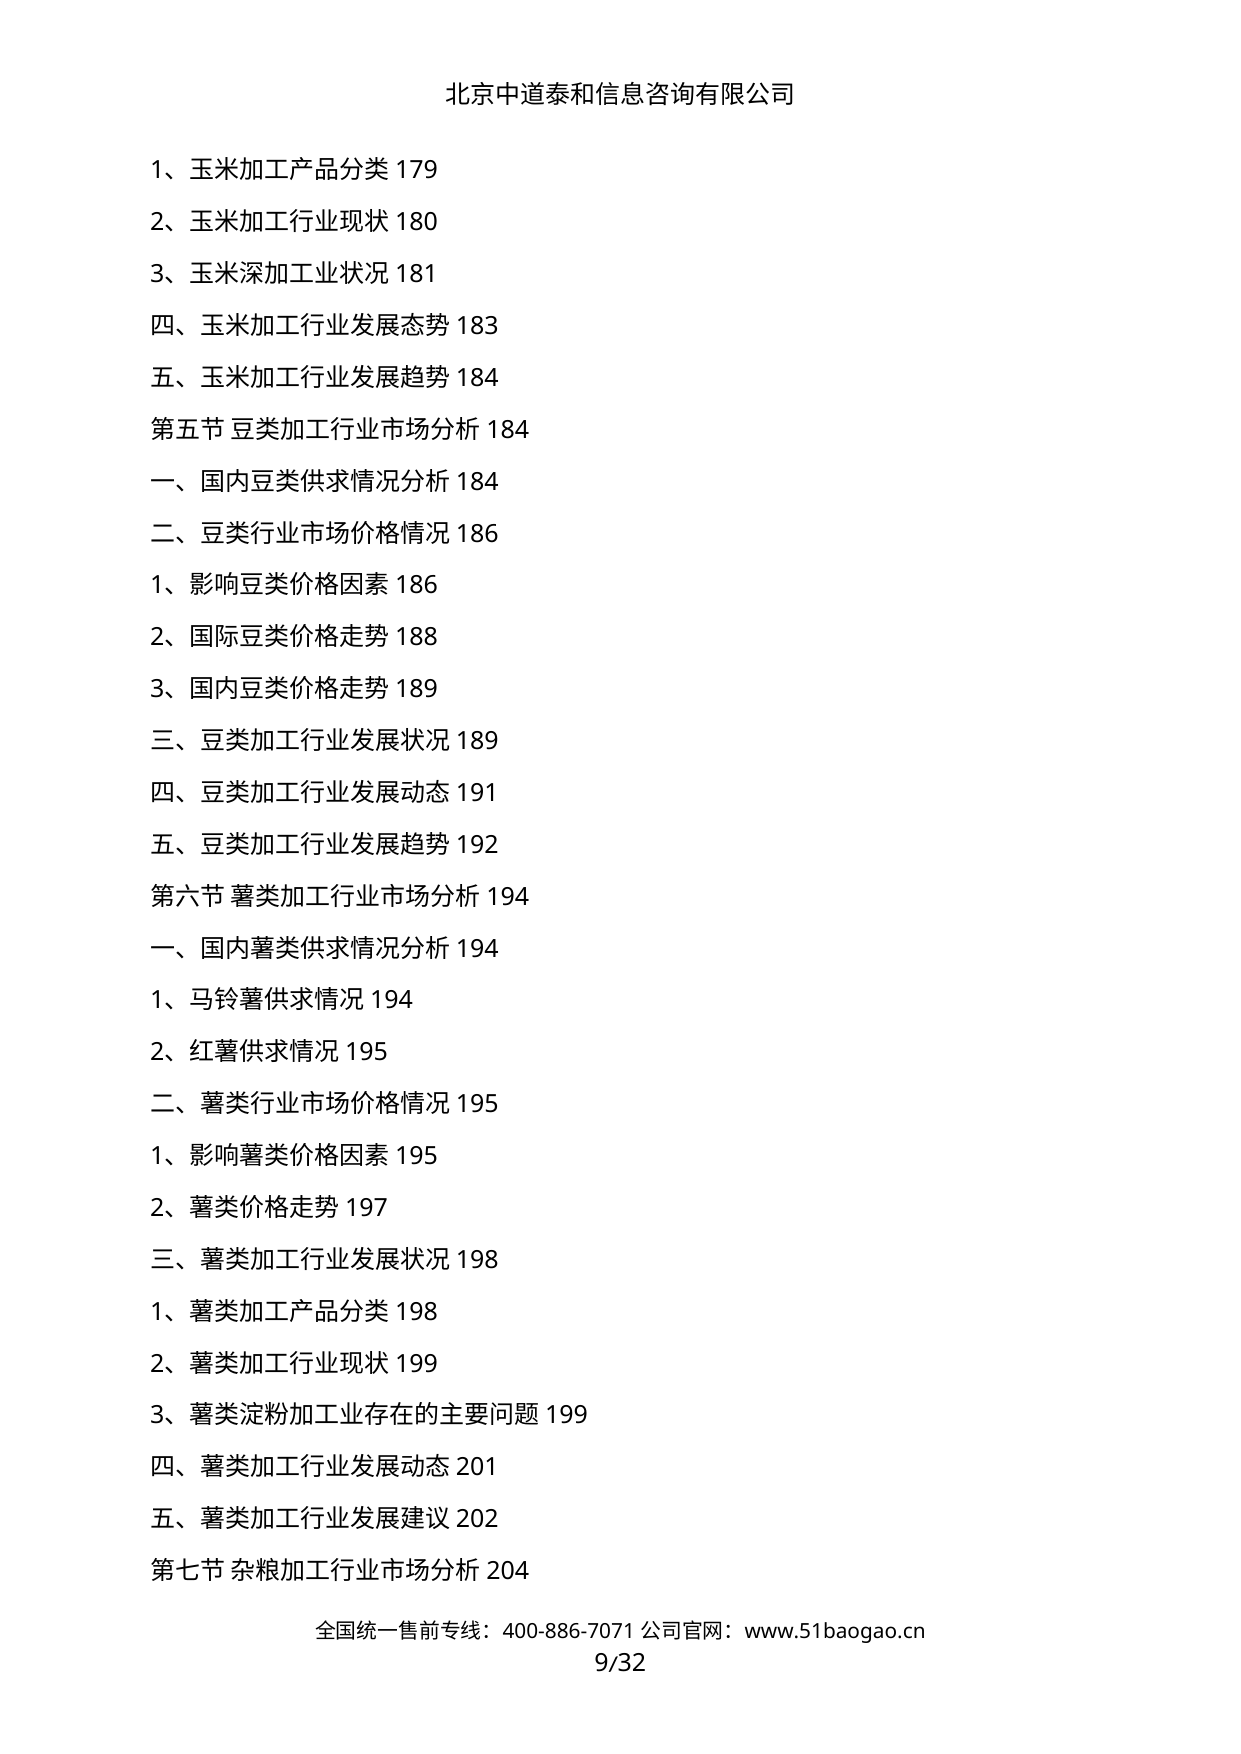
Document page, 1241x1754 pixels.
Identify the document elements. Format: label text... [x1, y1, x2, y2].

text 第五节 豆类加工行业市场分析 184 [150, 409, 1090, 446]
text 2、薯类加工行业现状 199 [150, 1343, 1090, 1379]
text 2、玉米加工行业现状 180 [150, 202, 1090, 238]
text 第六节 薯类加工行业市场分析 194 [150, 876, 1090, 912]
text 1、薯类加工产品分类 198 [150, 1291, 1090, 1327]
text 第七节 杂粮加工行业市场分析 204 [150, 1551, 1090, 1587]
text 三、豆类加工行业发展状况 189 [150, 721, 1090, 757]
text 五、薯类加工行业发展建议 202 [150, 1499, 1090, 1535]
text 2、红薯供求情况 195 [150, 1032, 1090, 1068]
text 五、豆类加工行业发展趋势 192 [150, 824, 1090, 861]
text 3、玉米深加工业状况 181 [150, 254, 1090, 290]
text 一、国内豆类供求情况分析 184 [150, 461, 1090, 497]
text 三、薯类加工行业发展状况 198 [150, 1239, 1090, 1276]
text 2、国际豆类价格走势 188 [150, 617, 1090, 653]
text 一、国内薯类供求情况分析 194 [150, 928, 1090, 964]
text 五、玉米加工行业发展趋势 184 [150, 357, 1090, 394]
text 2、薯类价格走势 197 [150, 1187, 1090, 1224]
text 四、玉米加工行业发展态势 183 [150, 306, 1090, 342]
text 1、马铃薯供求情况 194 [150, 980, 1090, 1016]
text 3、国内豆类价格走势 189 [150, 669, 1090, 705]
text 二、豆类行业市场价格情况 186 [150, 513, 1090, 549]
text 四、薯类加工行业发展动态 201 [150, 1447, 1090, 1483]
text 二、薯类行业市场价格情况 195 [150, 1084, 1090, 1120]
text 3、薯类淀粉加工业存在的主要问题 199 [150, 1395, 1090, 1431]
text 1、影响豆类价格因素 186 [150, 565, 1090, 601]
text 1、玉米加工产品分类 179 [150, 150, 1090, 186]
text 四、豆类加工行业发展动态 191 [150, 772, 1090, 809]
text 1、影响薯类价格因素 195 [150, 1136, 1090, 1172]
